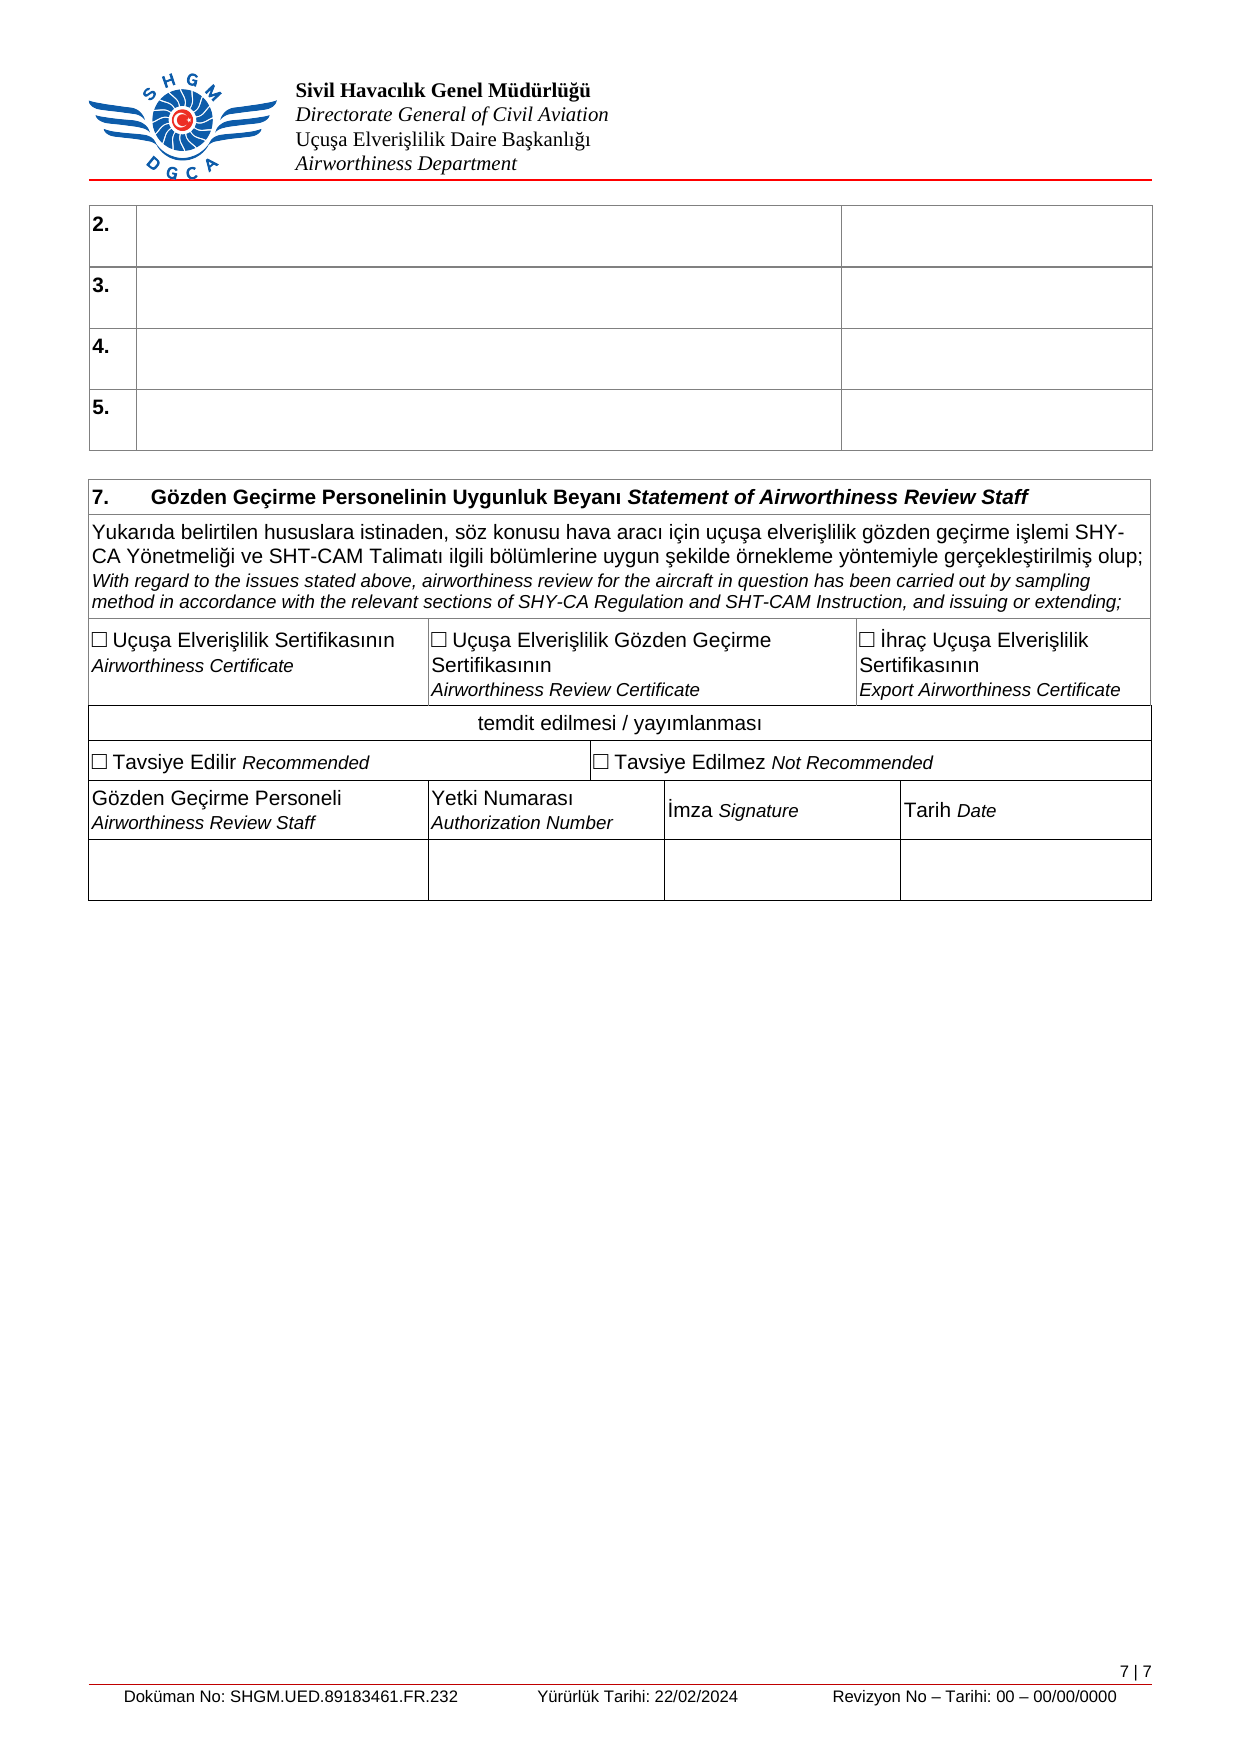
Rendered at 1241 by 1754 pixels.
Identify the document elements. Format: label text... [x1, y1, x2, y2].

table_cell Yukarıda belirtilen hususlara istinaden, söz konusu hava aracı için uçuşa elverişlilik gözden geçirme işlemi SHY-CA Yönetmeliği ve SHT-CAM Talimatı ilgili bölümlerine uygun şekilde örnekleme yöntemiyle gerçekleştirilmiş olup; With regard to the issues stated above, airworthiness review for the aircraft in question has been carried out by sampling method in accordance with the relevant sections of SHY-CA Regulation and SHT-CAM Instruction, and issuing or extending; [89, 515, 1150, 618]
table_cell [89, 840, 428, 900]
table_cell [90, 390, 136, 449]
table_cell [842, 268, 1152, 327]
table_cell □ Tavsiye Edilir Recommended [89, 741, 590, 780]
table_header Gözden Geçirme Personelinin Uygunluk Beyanı Statement of Airworthiness Review Staff [89, 480, 1150, 514]
table_cell [137, 268, 841, 327]
table_cell [842, 206, 1152, 266]
table_cell [90, 206, 136, 266]
table_cell □ Uçuşa Elverişlilik Gözden Geçirme Sertifikasının Airworthiness Review Certificate [429, 619, 856, 705]
table_cell [901, 840, 1151, 900]
table_cell Yetki Numarası Authorization Number [429, 781, 664, 839]
table_cell Gözden Geçirme Personeli Airworthiness Review Staff [89, 781, 428, 839]
table_cell □ Tavsiye Edilmez Not Recommended [591, 741, 1151, 780]
table_cell [842, 329, 1152, 388]
table_cell [665, 840, 900, 900]
table_cell [137, 390, 841, 449]
table_cell [90, 329, 136, 388]
table_cell [90, 268, 136, 327]
table_cell [842, 390, 1152, 449]
table_cell □ İhraç Uçuşa Elverişlilik Sertifikasının Export Airworthiness Certificate [857, 619, 1150, 705]
table_cell İmza Signature [665, 781, 900, 839]
picture [88, 73, 277, 180]
table_cell Tarih Date [901, 781, 1151, 839]
table_cell □ Uçuşa Elverişlilik Sertifikasının Airworthiness Certificate [89, 619, 428, 705]
table_cell [137, 329, 841, 388]
table_cell [137, 206, 841, 266]
table_cell temdit edilmesi / yayımlanması [89, 706, 1151, 740]
table_cell [429, 840, 664, 900]
